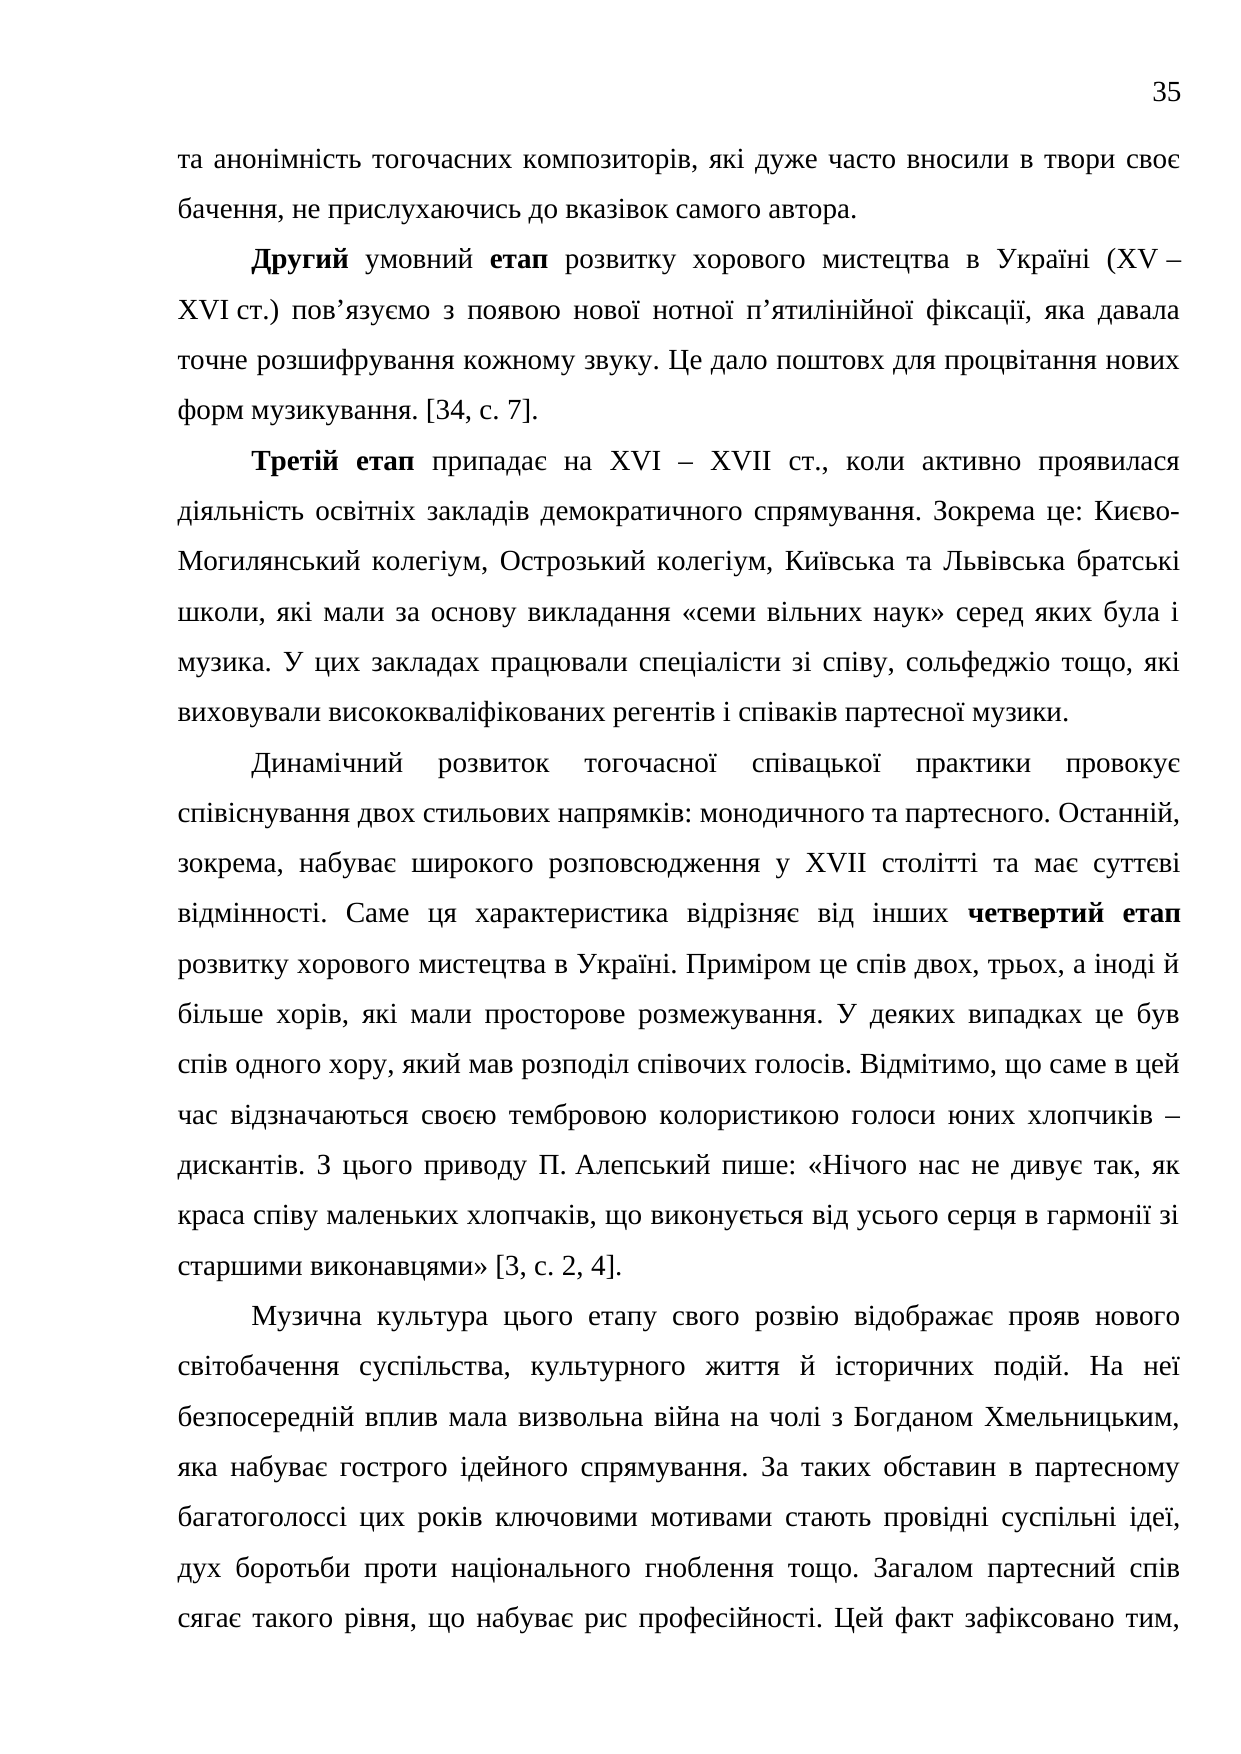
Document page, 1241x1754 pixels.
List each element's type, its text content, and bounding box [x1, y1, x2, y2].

text Третій етап припадає на XVI – XVII ст., коли активно проявилася діяльність освітніх закладів демократичного спрямування. Зокрема це: Києво-Могилянський колегіум, Острозький колегіум, Київська та Львівська братські школи, які мали за основу викладання «семи вільних наук» серед яких була і музика. У цих закладах працювали спеціалісти зі співу, сольфеджіо тощо, які виховували висококваліфікованих регентів і співаків партесної музики. [177, 443, 1181, 728]
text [177, 1298, 1181, 1633]
text Другий умовний етап розвитку хорового мистецтва в Україні (XV – XVI ст.) пов’язуємо з появою нової нотної п’ятилінійної фіксації, яка давала точне розшифрування кожному звуку. Це дало поштовх для процвітання нових форм музикування. [34, с. 7]. [177, 242, 1181, 426]
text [177, 141, 1181, 225]
text Динамічний розвиток тогочасної співацької практики провокує співіснування двох стильових напрямків: монодичного та партесного. Останній, зокрема, набуває широкого розповсюдження у XVII столітті та має суттєві відмінності. Саме ця характеристика відрізняє від інших четвертий етап розвитку хорового мистецтва в Україні. Приміром це спів двох, трьох, а іноді й більше хорів, які мали просторове розмежування. У деяких випадках це був спів одного хору, який мав розподіл співочих голосів. Відмітимо, що саме в цей час відзначаються своєю тембровою колористикою голоси юних хлопчиків – дискантів. З цього приводу П. Алепський пише: «Нічого нас не дивує так, як краса співу маленьких хлопчаків, що виконується від усього серця в гармонії зі старшими виконавцями» [3, с. 2, 4]. [177, 745, 1181, 1281]
